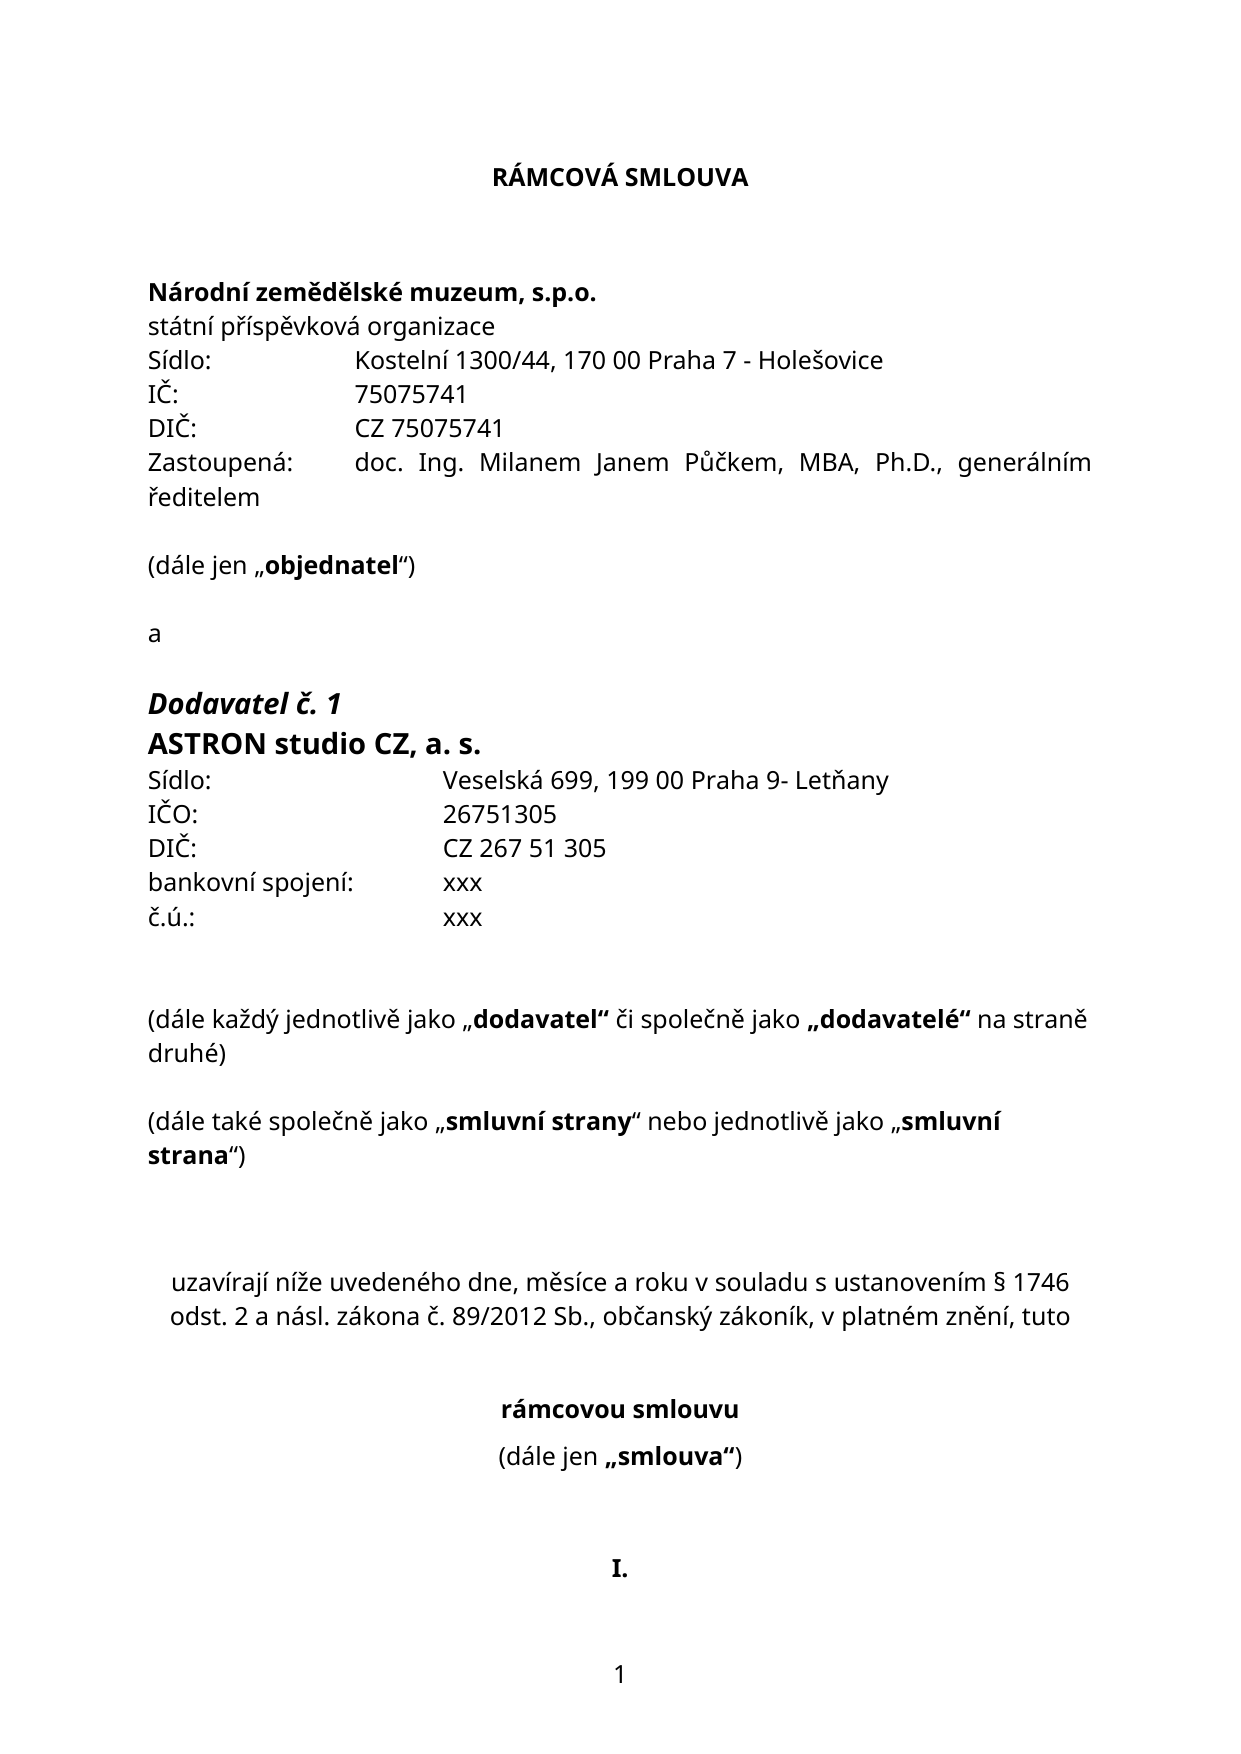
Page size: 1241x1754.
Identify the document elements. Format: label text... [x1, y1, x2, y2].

text Sídlo: Veselská 699, 199 00 Praha 9- Letňany [148, 763, 1093, 797]
text RámcovÁ smlouvA [148, 160, 1093, 194]
text rámcovou smlouvu [148, 1392, 1093, 1426]
text DIČ: CZ 75075741 [148, 411, 1093, 445]
text a [148, 615, 1093, 649]
text IČ: 75075741 [148, 377, 1093, 411]
text Sídlo: Kostelní 1300/44, 170 00 Praha 7 - Holešovice [148, 343, 1093, 377]
text IČO: 26751305 [148, 797, 1093, 831]
text bankovní spojení: xxx [148, 865, 1093, 899]
text Národní zemědělské muzeum, s.p.o. [148, 275, 1093, 309]
text (dále jen „smlouva“) [148, 1438, 1093, 1473]
text (dále každý jednotlivě jako „dodavatel“ či společně jako „dodavatelé“ na straně druhé) [148, 1001, 1093, 1069]
text státní příspěvková organizace [148, 309, 1093, 343]
text (dále jen „objednatel“) [148, 547, 1093, 581]
text č.ú.: xxx [148, 899, 1093, 933]
text DIČ: CZ 267 51 305 [148, 831, 1093, 865]
text (dále také společně jako „smluvní strany“ nebo jednotlivě jako „smluvní strana“) [148, 1103, 1093, 1172]
list I. [148, 1551, 1093, 1585]
subtitle Dodavatel č. 1 [148, 683, 1093, 723]
text uzavírají níže uvedeného dne, měsíce a roku v souladu s ustanovením § 1746 odst. násl. zákona č. 89/2012 Sb., občanský zákoník, v platném znění, tuto [148, 1265, 1093, 1333]
text Zastoupená: doc. Ing. Milanem Janem Půčkem, MBA, Ph.D., generálním ředitelem [148, 445, 1093, 513]
subtitle ASTRON studio CZ, a. s. [148, 723, 1093, 763]
